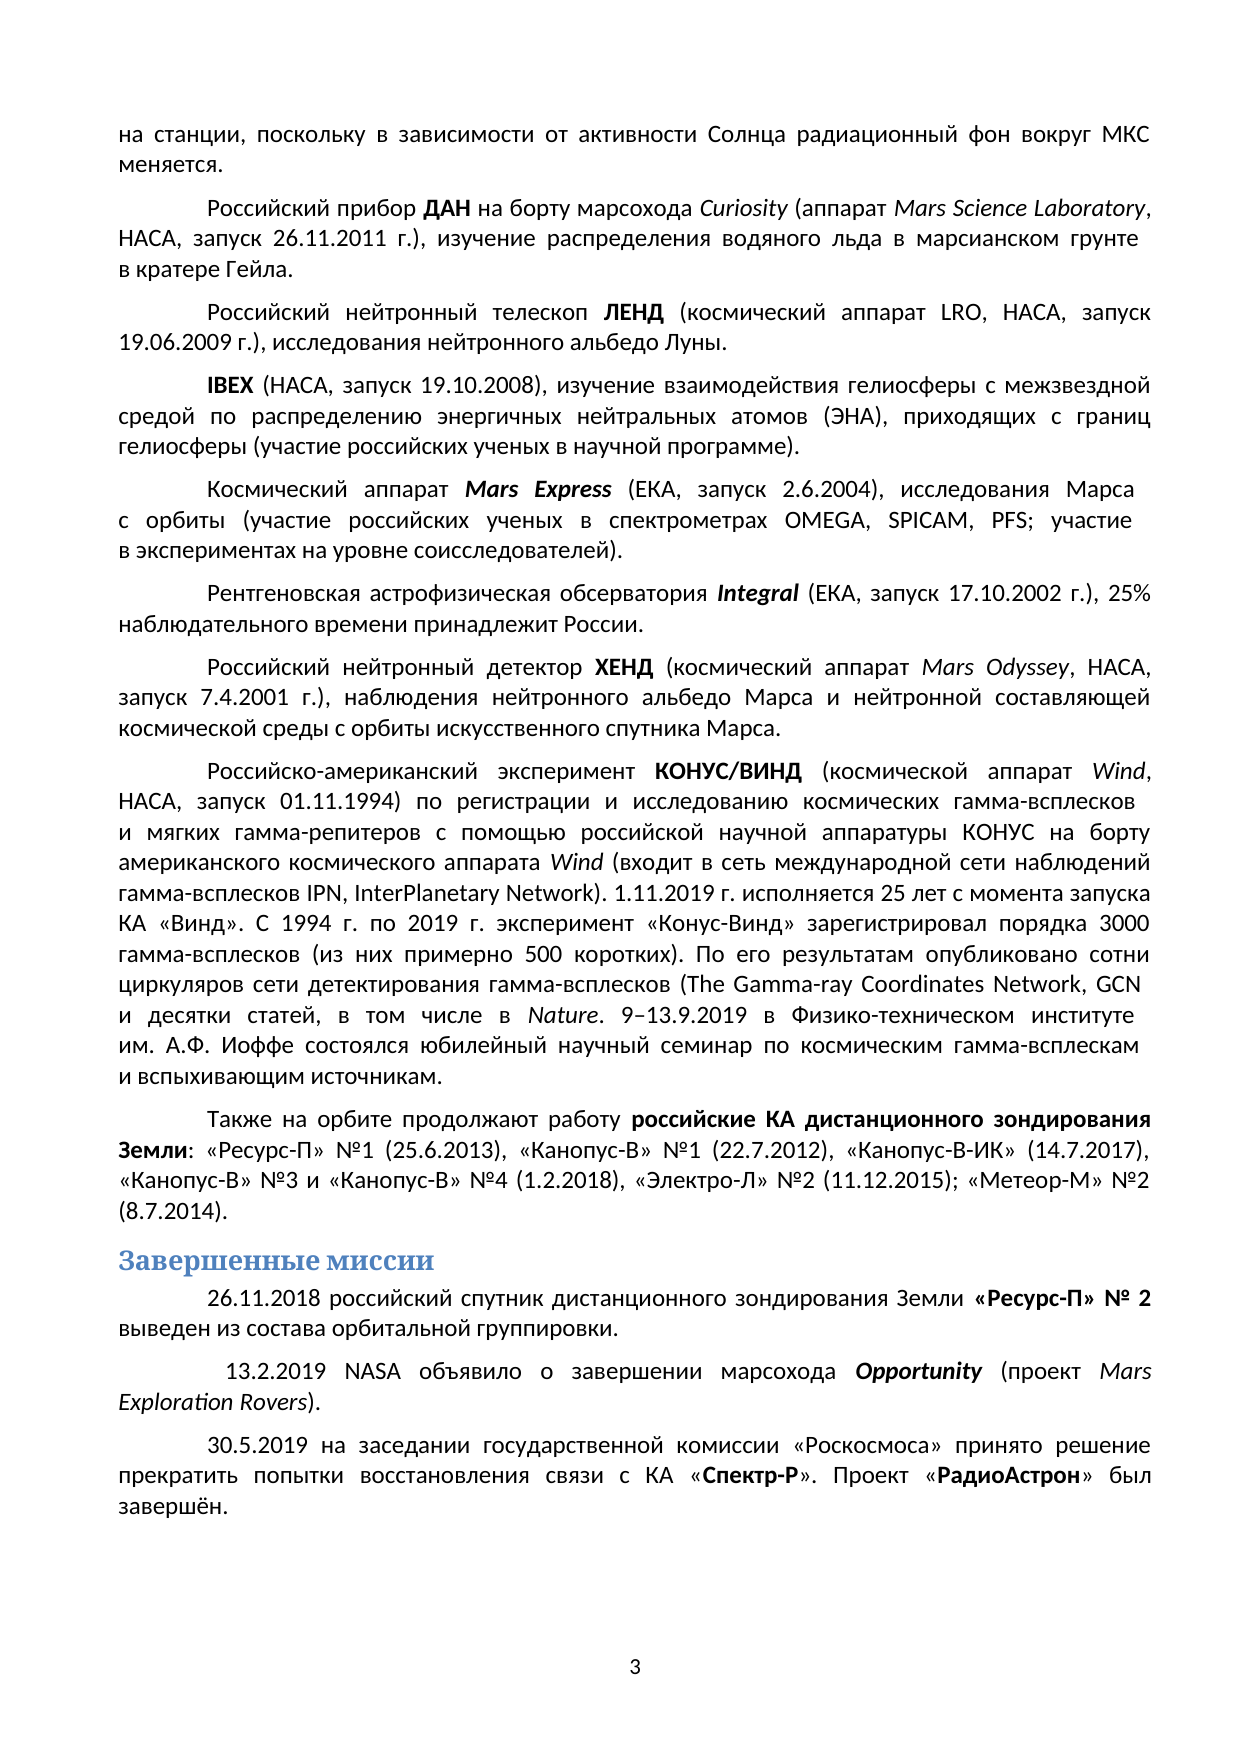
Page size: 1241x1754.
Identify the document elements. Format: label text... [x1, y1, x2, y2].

text Российско-американский эксперимент КОНУС/ВИНД (космической аппарат Wind, НАСА, запуск 01.11.1994) по регистрации и исследованию космических гамма-всплесков и мягких гамма-репитеров с помощью российской научной аппаратуры КОНУС на борту американского космического аппарата Wind (входит в сеть международной сети наблюдений гамма-всплесков IPN, InterPlanetary Network). 1.11.2019 г. исполняется 25 лет с момента запуска КА «Винд». С 1994 г. по 2019 г. эксперимент «Конус-Винд» зарегистрировал порядка 3000 гамма-всплесков (из них примерно 500 коротких). По его результатам опубликовано сотни циркуляров сети детектирования гамма-всплесков (The Gamma-ray Coordinates Network, GCN и десятки статей, в том числе в Nature. 9–13.9.2019 в Физико-техническом институте им. А.Ф. Иоффе состоялся юбилейный научный семинар по космическим гамма-всплескам и вспыхивающим источникам. [118, 755, 1152, 1091]
text 13.2.2019 NASA объявило о завершении марсохода Opportunity (проект Mars Exploration Rovers). [118, 1355, 1152, 1416]
text Рентгеновская астрофизическая обсерватория Integral (ЕКА, запуск 17.10.2002 г.), 25% наблюдательного времени принадлежит России. [118, 577, 1152, 638]
text Российский нейтронный детектор ХЕНД (космический аппарат Mars Odyssey, НАСА, запуск 7.4.2001 г.), наблюдения нейтронного альбедо Марса и нейтронной составляющей космической среды с орбиты искусственного спутника Марса. [118, 651, 1152, 742]
text IBEX (НАСА, запуск 19.10.2008), изучение взаимодействия гелиосферы с межзвездной средой по распределению энергичных нейтральных атомов (ЭНА), приходящих с границ гелиосферы (участие российских ученых в научной программе). [118, 369, 1152, 461]
text Также на орбите продолжают работу российские КА дистанционного зондирования Земли: «Ресурс-П» №1 (25.6.2013), «Канопус-В» №1 (22.7.2012), «Канопус-В-ИК» (14.7.2017), «Канопус-В» №3 и «Канопус-В» №4 (1.2.2018), «Электро-Л» №2 (11.12.2015); «Метеор-М» №2 (8.7.2014). [118, 1103, 1152, 1225]
text 26.11.2018 российский спутник дистанционного зондирования Земли «Ресурс-П» № 2 выведен из состава орбитальной группировки. [118, 1282, 1152, 1343]
text 30.5.2019 на заседании государственной комиссии «Роскосмоса» принято решение прекратить попытки восстановления связи с КА «Спектр-Р». Проект «РадиоАстрон» был завершён. [118, 1429, 1152, 1521]
text Космический аппарат Mars Express (ЕКА, запуск 2.6.2004), исследования Марса с орбиты (участие российских ученых в спектрометрах OMEGA, SPICAM, PFS; участие в экспериментах на уровне соисследователей). [118, 473, 1152, 565]
text Российский прибор ДАН на борту марсохода Curiosity (аппарат Mars Science Laboratory, НАСА, запуск 26.11.2011 г.), изучение распределения водяного льда в марсианском грунте в кратере Гейла. [118, 192, 1152, 283]
text Российский нейтронный телескоп ЛЕНД (космический аппарат LRO, НАСА, запуск 19.06.2009 г.), исследования нейтронного альбедо Луны. [118, 296, 1152, 357]
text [118, 118, 1152, 179]
subtitle Завершенные миссии [118, 1246, 1152, 1277]
